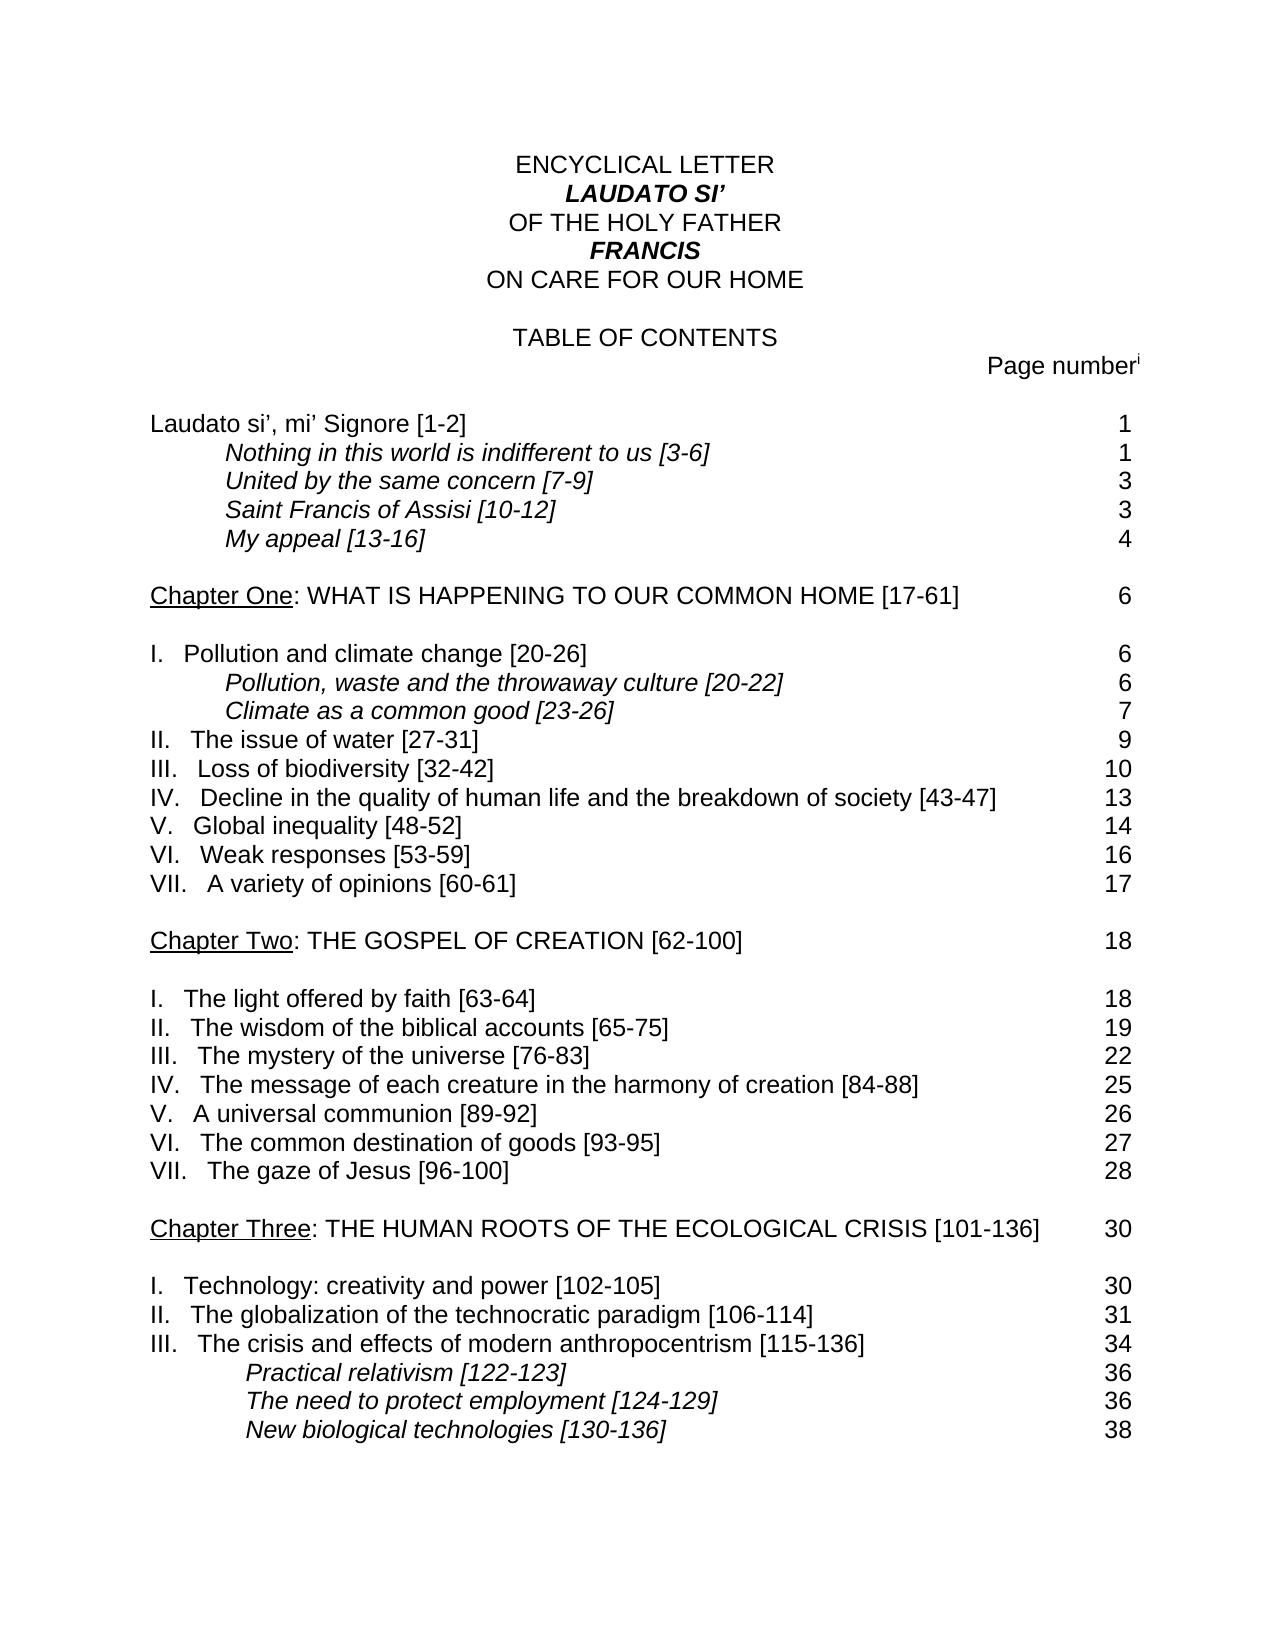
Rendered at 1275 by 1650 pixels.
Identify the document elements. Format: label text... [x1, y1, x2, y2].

text V. A universal communion [89-92] 26 [150, 1099, 1140, 1127]
text Pollution, waste and the throwaway culture [20-22] 6 [225, 667, 1140, 696]
text I. The light offered by faith [63-64] 18 [150, 984, 1140, 1012]
text Laudato si’, mi’ Signore [1-2] 1 [150, 409, 1140, 437]
text Chapter Three: THE HUMAN ROOTS OF THE ECOLOGICAL CRISIS [101-136] 30 [150, 1214, 1140, 1242]
text II. The globalization of the technocratic paradigm [106-114] 31 [150, 1300, 1140, 1329]
text I. Pollution and climate change [20-26] 6 [150, 639, 1140, 667]
text Nothing in this world is indifferent to us [3-6] 1 [225, 437, 1140, 466]
text III. Loss of biodiversity [32-42] 10 [150, 754, 1140, 782]
text IV. Decline in the quality of human life and the breakdown of society [43-47] 13 [150, 782, 1140, 811]
text My appeal [13-16] 4 [225, 524, 1140, 552]
text IV. The message of each creature in the harmony of creation [84-88] 25 [150, 1070, 1140, 1099]
text Chapter One: WHAT IS HAPPENING TO OUR COMMON HOME [17-61] 6 [150, 581, 1140, 610]
text United by the same concern [7-9] 3 [225, 466, 1140, 495]
text ENCYCLICAL LETTER [150, 150, 1140, 179]
text FRANCIS [150, 236, 1140, 265]
text OF THE HOLY FATHER [150, 207, 1140, 236]
text Practical relativism [122-123] 36 [150, 1357, 1140, 1386]
text II. The wisdom of the biblical accounts [65-75] 19 [150, 1012, 1140, 1041]
text ON CARE FOR OUR HOME [150, 265, 1140, 294]
text Chapter Two: THE GOSPEL OF CREATION [62-100] 18 [150, 926, 1140, 955]
text LAUDATO SI’ [150, 179, 1140, 207]
text Climate as a common good [23-26] 7 [225, 696, 1140, 725]
text Saint Francis of Assisi [10-12] 3 [225, 495, 1140, 524]
text Page number [150, 351, 1140, 380]
text VII. The gaze of Jesus [96-100] 28 [150, 1156, 1140, 1185]
text V. Global inequality [48-52] 14 [150, 811, 1140, 840]
text III. The crisis and effects of modern anthropocentrism [115-136] 34 [150, 1329, 1140, 1357]
text III. The mystery of the universe [76-83] 22 [150, 1041, 1140, 1070]
text II. The issue of water [27-31] 9 [150, 725, 1140, 754]
text The need to protect employment [124-129] 36 [150, 1386, 1140, 1415]
text VII. A variety of opinions [60-61] 17 [150, 869, 1140, 897]
text VI. Weak responses [53-59] 16 [150, 840, 1140, 869]
text New biological technologies [130-136] 38 [150, 1415, 1140, 1444]
text VI. The common destination of goods [93-95] 27 [150, 1127, 1140, 1156]
text TABLE OF CONTENTS [150, 322, 1140, 351]
text I. Technology: creativity and power [102-105] 30 [150, 1271, 1140, 1300]
